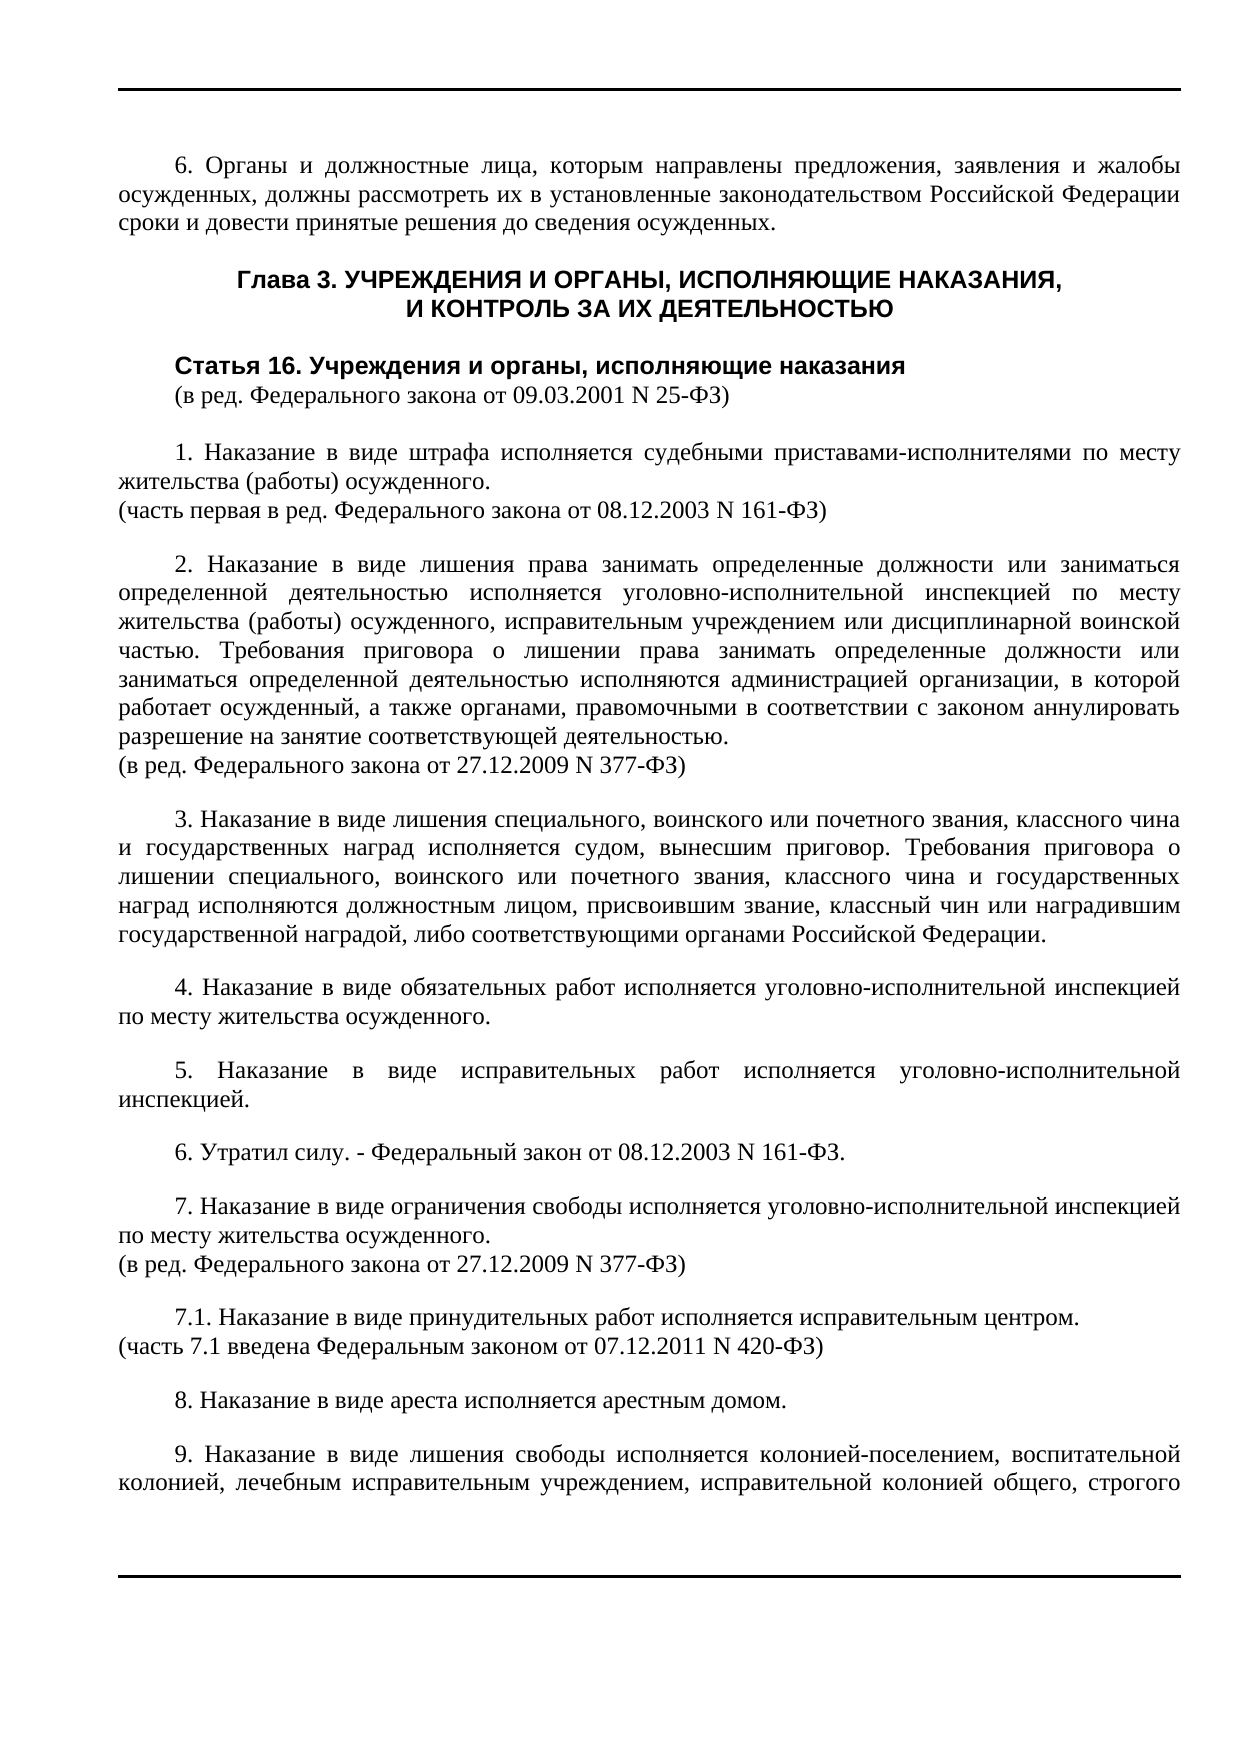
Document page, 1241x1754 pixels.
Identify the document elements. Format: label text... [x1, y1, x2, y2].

text 7. Наказание в виде ограничения свободы исполняется уголовно-исполнительной инспекцией по месту жительства осужденного. [118, 1191, 1181, 1249]
text 2. Наказание в виде лишения права занимать определенные должности или заниматься определенной деятельностью исполняется уголовно-исполнительной инспекцией по месту жительства (работы) осужденного, исправительным учреждением или дисциплинарной воинской частью. Требования приговора о лишении права занимать определенные должности или заниматься определенной деятельностью исполняются администрацией организации, в которой работает осужденный, а также органами, правомочными в соответствии с законом аннулировать разрешение на занятие соответствующей деятельностью. [118, 549, 1181, 750]
title Статья 16. Учреждения и органы, исполняющие наказания [118, 351, 1181, 380]
text 6. Утратил силу. - Федеральный закон от 08.12.2003 N 161-ФЗ. [118, 1137, 1181, 1166]
text 7.1. Наказание в виде принудительных работ исполняется исправительным центром. [118, 1302, 1181, 1331]
text 6. Органы и должностные лица, которым направлены предложения, заявления и жалобы осужденных, должны рассмотреть их в установленные законодательством Российской Федерации сроки и довести принятые решения до сведения осужденных. [118, 150, 1181, 236]
text 8. Наказание в виде ареста исполняется арестным домом. [118, 1385, 1181, 1414]
text (часть 7.1 введена Федеральным законом от 07.12.2011 N 420-ФЗ) [118, 1331, 1181, 1360]
text 5. Наказание в виде исправительных работ исполняется уголовно-исполнительной инспекцией. [118, 1055, 1181, 1112]
text (в ред. Федерального закона от 09.03.2001 N 25-ФЗ) [118, 380, 1181, 409]
title И КОНТРОЛЬ ЗА ИХ ДЕЯТЕЛЬНОСТЬЮ [118, 294, 1181, 322]
text (в ред. Федерального закона от 27.12.2009 N 377-ФЗ) [118, 750, 1181, 779]
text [118, 1439, 1181, 1496]
text (в ред. Федерального закона от 27.12.2009 N 377-ФЗ) [118, 1249, 1181, 1277]
text 4. Наказание в виде обязательных работ исполняется уголовно-исполнительной инспекцией по месту жительства осужденного. [118, 972, 1181, 1030]
text 1. Наказание в виде штрафа исполняется судебными приставами-исполнителями по месту жительства (работы) осужденного. [118, 437, 1181, 495]
text 3. Наказание в виде лишения специального, воинского или почетного звания, классного чина и государственных наград исполняется судом, вынесшим приговор. Требования приговора о лишении специального, воинского или почетного звания, классного чина и государственных наград исполняются должностным лицом, присвоившим звание, классный чин или наградившим государственной наградой, либо соответствующими органами Российской Федерации. [118, 804, 1181, 947]
title Глава 3. УЧРЕЖДЕНИЯ И ОРГАНЫ, ИСПОЛНЯЮЩИЕ НАКАЗАНИЯ, [118, 265, 1181, 294]
text (часть первая в ред. Федерального закона от 08.12.2003 N 161-ФЗ) [118, 495, 1181, 524]
